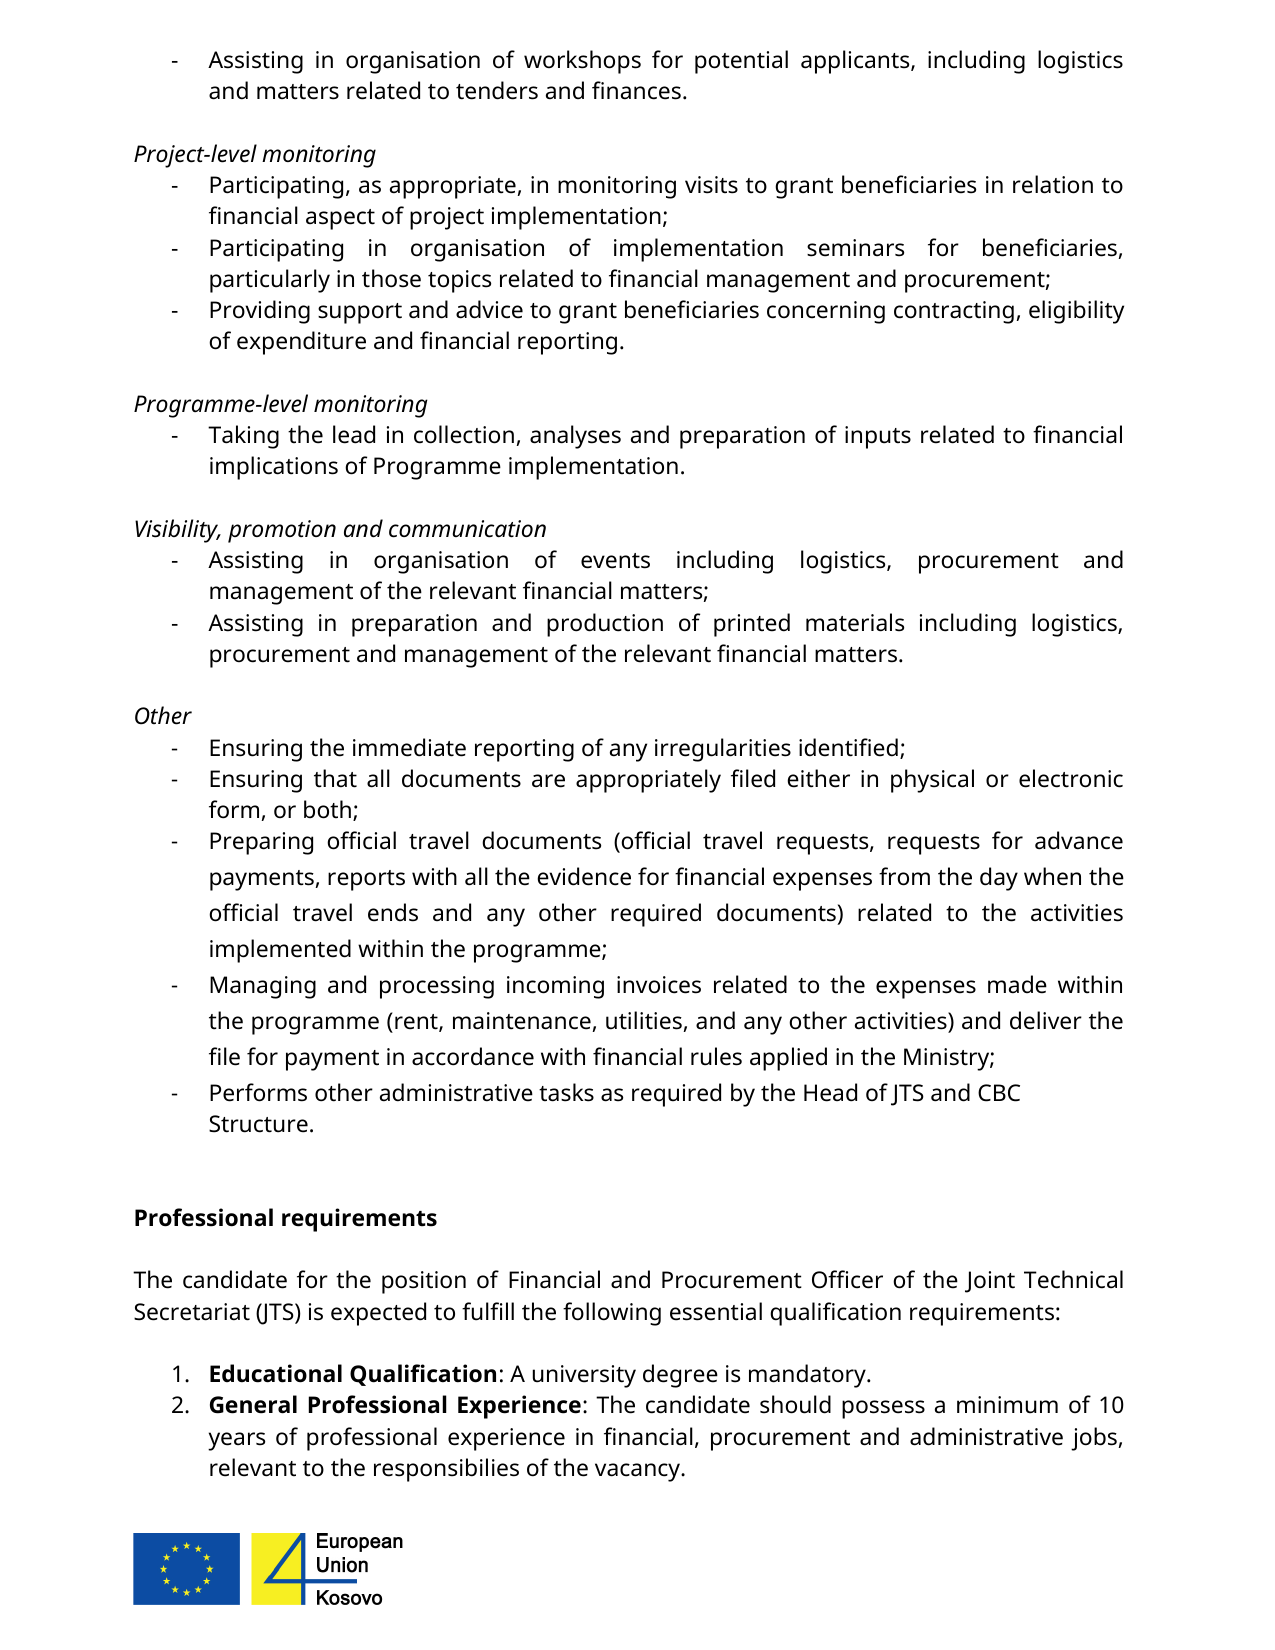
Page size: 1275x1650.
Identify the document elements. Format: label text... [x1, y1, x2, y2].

list Participating in organisation of implementation seminars for beneficiaries, particularly in those topics related to financial management and procurement; [171, 231, 1125, 294]
text Project-level monitoring [133, 138, 1125, 169]
picture [133, 1533, 406, 1605]
list Educational Qualification: A university degree is mandatory. [171, 1358, 1125, 1389]
list Preparing official travel documents (official travel requests, requests for advance payments, reports with all the evidence for financial expenses from the day when the official travel ends and any other required documents) related to the activities implemented within the programme; [171, 825, 1125, 964]
text Programme-level monitoring [133, 388, 1125, 419]
list General Professional Experience: The candidate should possess a minimum of 10 years of professional experience in financial, procurement and administrative jobs, relevant to the responsibilies of the vacancy. [171, 1389, 1125, 1483]
text Visibility, promotion and communication [133, 513, 1125, 544]
list Ensuring the immediate reporting of any irregularities identified; [171, 731, 1125, 763]
list Ensuring that all documents are appropriately filed either in physical or electronic form, or both; [171, 763, 1125, 825]
list Providing support and advice to grant beneficiaries concerning contracting, eligibility of expenditure and financial reporting. [171, 294, 1125, 356]
list Managing and processing incoming invoices related to the expenses made within the programme (rent, maintenance, utilities, and any other activities) and deliver the file for payment in accordance with financial rules applied in the Ministry; [171, 969, 1125, 1072]
list Participating, as appropriate, in monitoring visits to grant beneficiaries in relation to financial aspect of project implementation; [171, 169, 1125, 231]
text The candidate for the position of Financial and Procurement Officer of the Joint Technical Secretariat (JTS) is expected to fulfill the following essential qualification requirements: [133, 1264, 1125, 1327]
text Other [133, 700, 1125, 731]
list Assisting in organisation of events including logistics, procurement and management of the relevant financial matters; [171, 544, 1125, 606]
list Assisting in organisation of workshops for potential applicants, including logistics and matters related to tenders and finances. [171, 44, 1125, 106]
text Professional requirements [133, 1202, 1125, 1233]
list Taking the lead in collection, analyses and preparation of inputs related to financial implications of Programme implementation. [171, 419, 1125, 481]
list Performs other administrative tasks as required by the Head of JTS and CBC Structure. [171, 1077, 1125, 1139]
list Assisting in preparation and production of printed materials including logistics, procurement and management of the relevant financial matters. [171, 606, 1125, 669]
